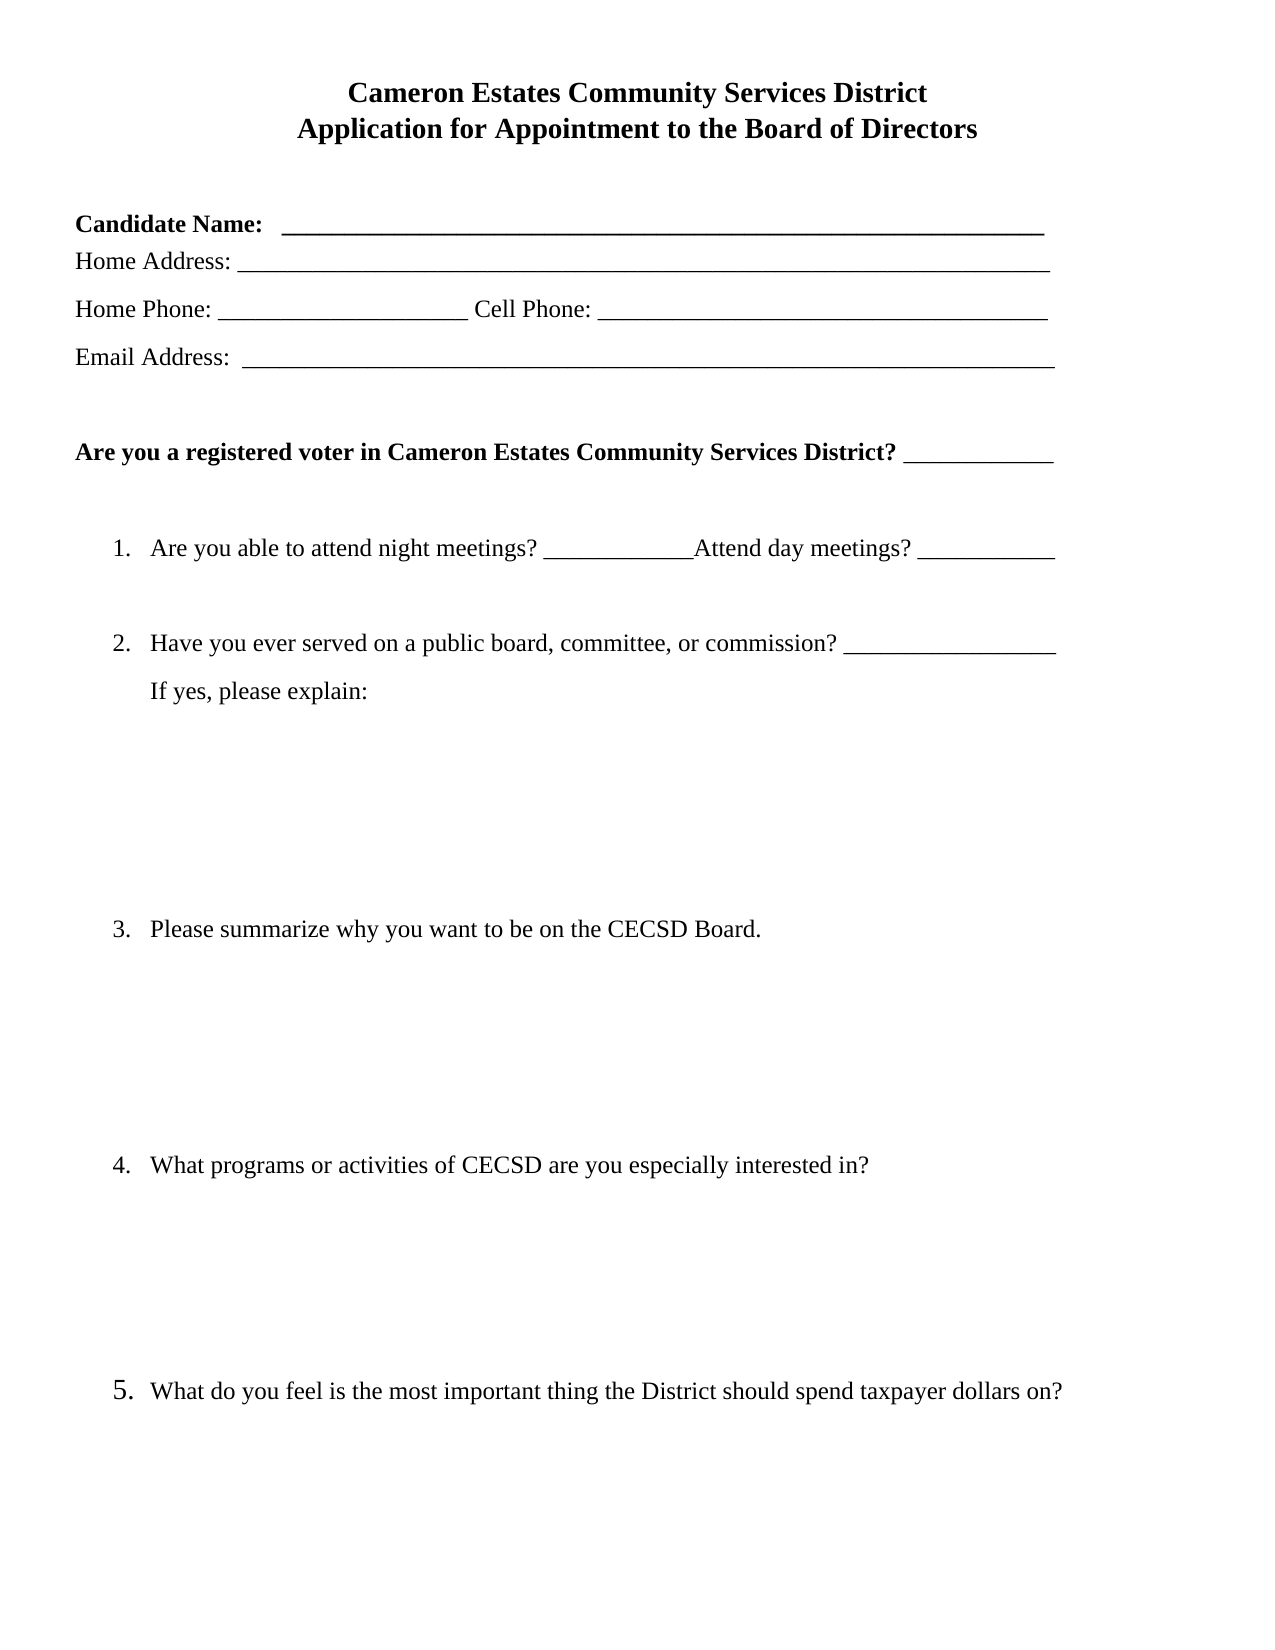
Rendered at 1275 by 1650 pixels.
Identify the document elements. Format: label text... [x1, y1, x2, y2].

text Home Phone: ____________________ Cell Phone: ____________________________________ [75, 294, 1200, 323]
list What programs or activities of CECSD are you especially interested in? [112, 1151, 1200, 1179]
list Please summarize why you want to be on the CECSD Board. [112, 914, 1200, 943]
text Are you a registered voter in Cameron Estates Community Services District? ____________ [75, 437, 1200, 466]
list Are you able to attend night meetings? ____________Attend day meetings? ___________ [112, 533, 1200, 561]
text Application for Appointment to the Board of Directors [75, 111, 1200, 145]
text Cameron Estates Community Services District [75, 75, 1200, 108]
text Candidate Name: _____________________________________________________________ [75, 209, 1200, 238]
list Have you ever served on a public board, committee, or commission? _________________ [112, 628, 1200, 657]
text Home Address: _________________________________________________________________ [75, 246, 1200, 275]
text Email Address: _________________________________________________________________ [75, 342, 1200, 371]
list What do you feel is the most important thing the District should spend taxpayer dollars on? [112, 1372, 1200, 1406]
text If yes, please explain: [75, 676, 1200, 704]
